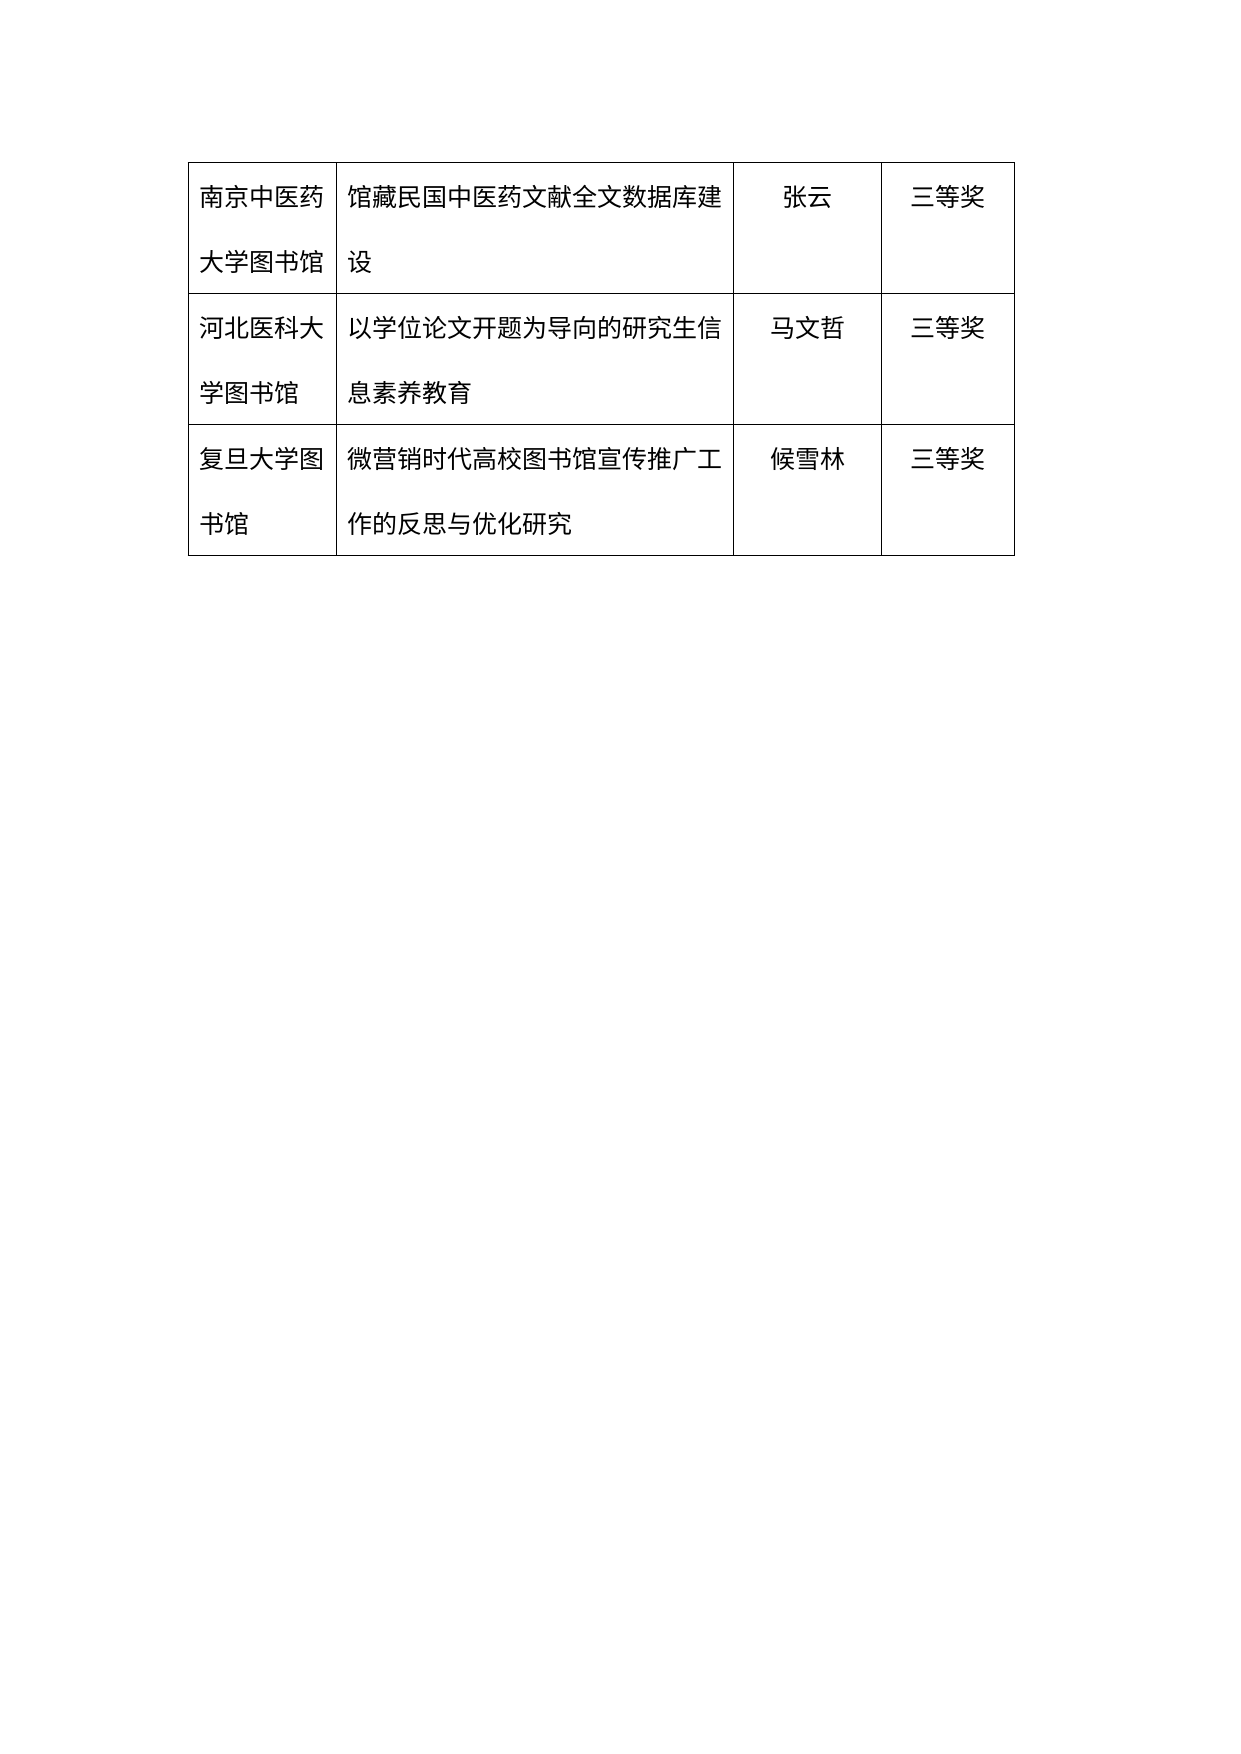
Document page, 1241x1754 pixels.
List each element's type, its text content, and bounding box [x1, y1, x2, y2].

table_cell 复旦大学图书馆 [189, 425, 336, 555]
table_cell 南京中医药大学图书馆 [189, 163, 336, 293]
table_cell 三等奖 [882, 425, 1014, 555]
table_cell 张云 [734, 163, 881, 293]
table_cell 三等奖 [882, 294, 1014, 424]
table_cell 以学位论文开题为导向的研究生信息素养教育 [337, 294, 733, 424]
table_cell 马文哲 [734, 294, 881, 424]
table_cell 馆藏民国中医药文献全文数据库建设 [337, 163, 733, 293]
table_cell 微营销时代高校图书馆宣传推广工作的反思与优化研究 [337, 425, 733, 555]
table_cell 三等奖 [882, 163, 1014, 293]
table_cell 河北医科大学图书馆 [189, 294, 336, 424]
table_cell 候雪林 [734, 425, 881, 555]
